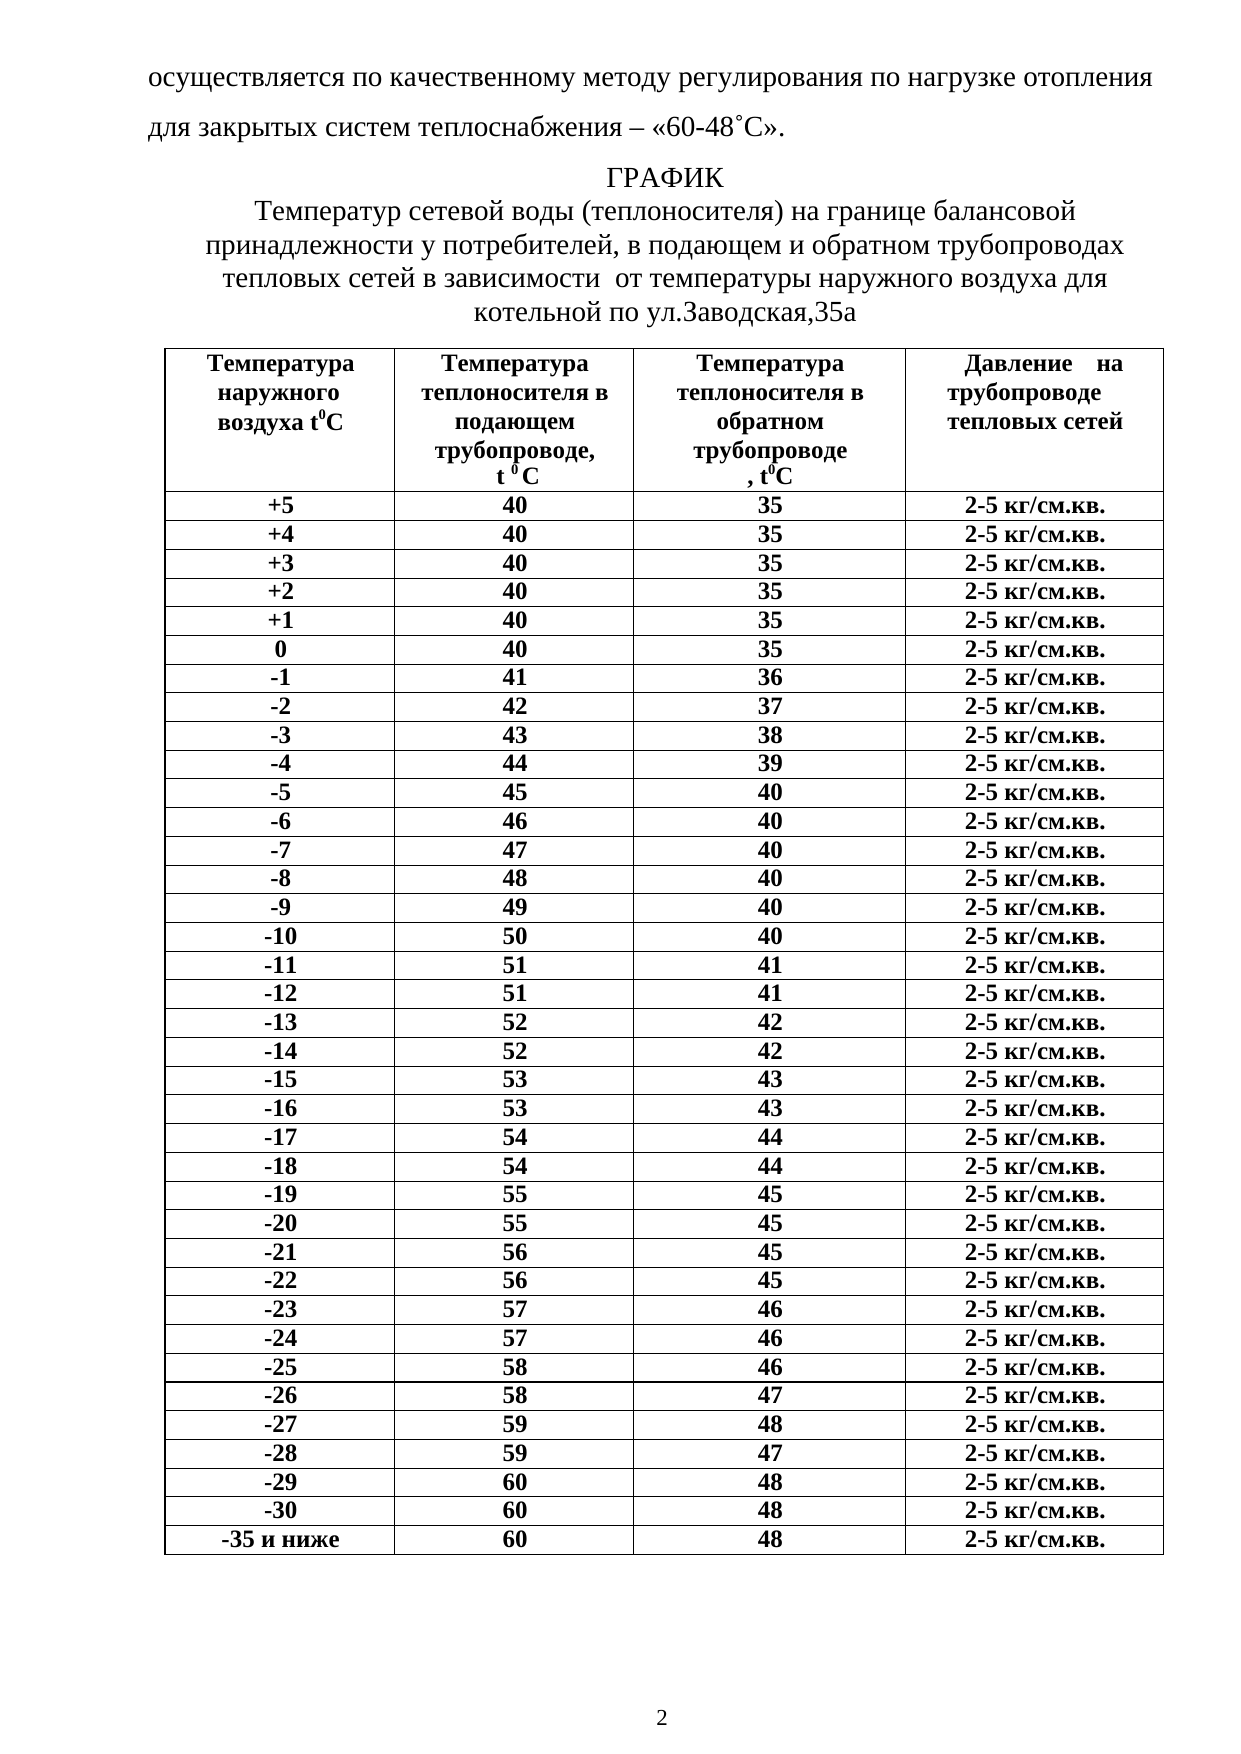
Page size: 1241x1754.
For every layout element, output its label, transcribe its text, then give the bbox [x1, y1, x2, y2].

table_cell 40 [634, 923, 905, 951]
table_cell -26 [166, 1383, 394, 1410]
table_cell 45 [634, 1210, 905, 1238]
table_cell -17 [166, 1124, 394, 1152]
table_cell 2-5 кг/см.кв. [906, 751, 1163, 778]
table_cell 42 [395, 693, 633, 721]
table_cell 2-5 кг/см.кв. [906, 693, 1163, 721]
table_cell 40 [634, 837, 905, 864]
table_cell 2-5 кг/см.кв. [906, 980, 1163, 1008]
table_cell -23 [166, 1296, 394, 1324]
table_cell 2-5 кг/см.кв. [906, 808, 1163, 836]
table_cell -9 [166, 894, 394, 922]
table_cell -19 [166, 1182, 394, 1209]
table_cell 40 [634, 894, 905, 922]
table_cell 55 [395, 1182, 633, 1209]
table_cell -21 [166, 1239, 394, 1267]
table_cell 40 [634, 866, 905, 893]
table_cell 2-5 кг/см.кв. [906, 1497, 1163, 1525]
table_cell -3 [166, 722, 394, 749]
table_cell 2-5 кг/см.кв. [906, 779, 1163, 807]
table_cell 2-5 кг/см.кв. [906, 866, 1163, 893]
table_cell 52 [395, 1038, 633, 1066]
table_cell -27 [166, 1411, 394, 1439]
text Температур сетевой воды (теплоносителя) на границе балансовой принадлежности у потребителей, в подающем и обратном трубопроводах тепловых сетей в зависимости от температуры наружного воздуха для котельной по ул.Заводская,35а [181, 193, 1149, 327]
table_cell -20 [166, 1210, 394, 1238]
table_cell 36 [634, 665, 905, 692]
table_cell 46 [395, 808, 633, 836]
table_cell 57 [395, 1325, 633, 1353]
table_cell -29 [166, 1469, 394, 1496]
table_cell 55 [395, 1210, 633, 1238]
table_cell 35 [634, 492, 905, 520]
table_cell 35 [634, 550, 905, 577]
table_cell -30 [166, 1497, 394, 1525]
table_cell 51 [395, 952, 633, 979]
table_cell 2-5 кг/см.кв. [906, 636, 1163, 663]
table_cell -12 [166, 980, 394, 1008]
table_cell 37 [634, 693, 905, 721]
table_cell 2-5 кг/см.кв. [906, 1210, 1163, 1238]
table_cell 2-5 кг/см.кв. [906, 1182, 1163, 1209]
table_cell 2-5 кг/см.кв. [906, 1239, 1163, 1267]
table_cell 44 [395, 751, 633, 778]
table_cell 59 [395, 1411, 633, 1439]
table_cell -8 [166, 866, 394, 893]
table_cell +5 [166, 492, 394, 520]
table_cell 60 [395, 1497, 633, 1525]
table_cell 44 [634, 1124, 905, 1152]
table_cell 59 [395, 1440, 633, 1468]
table_cell 46 [634, 1325, 905, 1353]
table_cell 40 [634, 779, 905, 807]
table_cell 54 [395, 1153, 633, 1181]
table_cell 48 [634, 1469, 905, 1496]
table_cell 46 [634, 1354, 905, 1381]
table_cell -10 [166, 923, 394, 951]
table_cell 48 [634, 1526, 905, 1554]
table_cell +1 [166, 607, 394, 635]
table_cell 40 [395, 521, 633, 549]
table_cell 2-5 кг/см.кв. [906, 894, 1163, 922]
table_cell -18 [166, 1153, 394, 1181]
table_cell 41 [634, 952, 905, 979]
table_cell 43 [634, 1067, 905, 1094]
table_cell -1 [166, 665, 394, 692]
table_cell 2-5 кг/см.кв. [906, 1440, 1163, 1468]
table_cell 51 [395, 980, 633, 1008]
table_cell -7 [166, 837, 394, 864]
table_cell 35 [634, 521, 905, 549]
table_cell 42 [634, 1038, 905, 1066]
table_cell +3 [166, 550, 394, 577]
table_cell +2 [166, 579, 394, 606]
table_header Температура наружного воздуха t0C [166, 349, 394, 491]
table_cell 2-5 кг/см.кв. [906, 492, 1163, 520]
table_cell 2-5 кг/см.кв. [906, 1268, 1163, 1295]
table_cell 2-5 кг/см.кв. [906, 1469, 1163, 1496]
table_cell 2-5 кг/см.кв. [906, 1411, 1163, 1439]
table_cell 53 [395, 1067, 633, 1094]
table_cell 42 [634, 1009, 905, 1037]
table_cell 56 [395, 1268, 633, 1295]
table_cell 2-5 кг/см.кв. [906, 1095, 1163, 1123]
table_cell 2-5 кг/см.кв. [906, 1124, 1163, 1152]
table_cell 58 [395, 1383, 633, 1410]
table_cell +4 [166, 521, 394, 549]
table_header Температура теплоносителя в обратном трубопроводе , t0C [634, 349, 905, 491]
table_cell 52 [395, 1009, 633, 1037]
table_cell -13 [166, 1009, 394, 1037]
table_cell 2-5 кг/см.кв. [906, 722, 1163, 749]
table_cell 2-5 кг/см.кв. [906, 665, 1163, 692]
table_cell 2-5 кг/см.кв. [906, 1354, 1163, 1381]
table_cell 40 [395, 607, 633, 635]
table_cell 45 [634, 1268, 905, 1295]
table_cell 39 [634, 751, 905, 778]
table_cell 53 [395, 1095, 633, 1123]
table_cell 45 [634, 1182, 905, 1209]
table_cell 60 [395, 1469, 633, 1496]
table_cell 47 [634, 1440, 905, 1468]
table_cell 48 [634, 1411, 905, 1439]
table_cell 2-5 кг/см.кв. [906, 1009, 1163, 1037]
table_cell 40 [395, 579, 633, 606]
table_cell -28 [166, 1440, 394, 1468]
table_cell 54 [395, 1124, 633, 1152]
table_cell 48 [395, 866, 633, 893]
table_cell 35 [634, 579, 905, 606]
table_cell 48 [634, 1497, 905, 1525]
table_cell 57 [395, 1296, 633, 1324]
table_cell 2-5 кг/см.кв. [906, 952, 1163, 979]
table_header Давление на трубопроводе тепловых сетей [906, 349, 1163, 491]
table_cell 41 [395, 665, 633, 692]
table_cell -24 [166, 1325, 394, 1353]
table_cell 45 [395, 779, 633, 807]
table_cell 2-5 кг/см.кв. [906, 521, 1163, 549]
table_cell 40 [634, 808, 905, 836]
table_cell 46 [634, 1296, 905, 1324]
table_cell 47 [395, 837, 633, 864]
table_cell 40 [395, 492, 633, 520]
table_cell 2-5 кг/см.кв. [906, 1296, 1163, 1324]
table_cell 35 [634, 607, 905, 635]
table_cell 40 [395, 550, 633, 577]
table_cell 2-5 кг/см.кв. [906, 1153, 1163, 1181]
table_cell -14 [166, 1038, 394, 1066]
table_cell 40 [395, 636, 633, 663]
table_cell 44 [634, 1153, 905, 1181]
table_cell -25 [166, 1354, 394, 1381]
table_cell 41 [634, 980, 905, 1008]
table_cell 2-5 кг/см.кв. [906, 1038, 1163, 1066]
table_cell 2-5 кг/см.кв. [906, 1325, 1163, 1353]
table_cell 60 [395, 1526, 633, 1554]
table_cell 50 [395, 923, 633, 951]
table_header Температура теплоносителя в подающем трубопроводе, t 0 C [395, 349, 633, 491]
table_cell -4 [166, 751, 394, 778]
table_cell 47 [634, 1383, 905, 1410]
table_cell -2 [166, 693, 394, 721]
table_cell -35 и ниже [166, 1526, 394, 1554]
table_cell 49 [395, 894, 633, 922]
table_cell 2-5 кг/см.кв. [906, 923, 1163, 951]
table_cell 38 [634, 722, 905, 749]
table_cell -16 [166, 1095, 394, 1123]
table_cell 2-5 кг/см.кв. [906, 1526, 1163, 1554]
table_cell -5 [166, 779, 394, 807]
table_cell 2-5 кг/см.кв. [906, 1383, 1163, 1410]
table_cell 2-5 кг/см.кв. [906, 550, 1163, 577]
table_cell 58 [395, 1354, 633, 1381]
table_cell -6 [166, 808, 394, 836]
table_cell 45 [634, 1239, 905, 1267]
table_cell 56 [395, 1239, 633, 1267]
table_cell 2-5 кг/см.кв. [906, 1067, 1163, 1094]
table_cell -22 [166, 1268, 394, 1295]
table_cell 43 [395, 722, 633, 749]
table_cell 2-5 кг/см.кв. [906, 837, 1163, 864]
table_cell 35 [634, 636, 905, 663]
table_cell 2-5 кг/см.кв. [906, 579, 1163, 606]
table_cell 2-5 кг/см.кв. [906, 607, 1163, 635]
table_cell 43 [634, 1095, 905, 1123]
text осуществляется по качественному методу регулирования по нагрузке отопления для закрытых систем теплоснабжения – «60-48˚С». [148, 59, 1182, 143]
table_cell -11 [166, 952, 394, 979]
table_cell 0 [166, 636, 394, 663]
text ГРАФИК [202, 160, 1128, 193]
table_cell -15 [166, 1067, 394, 1094]
